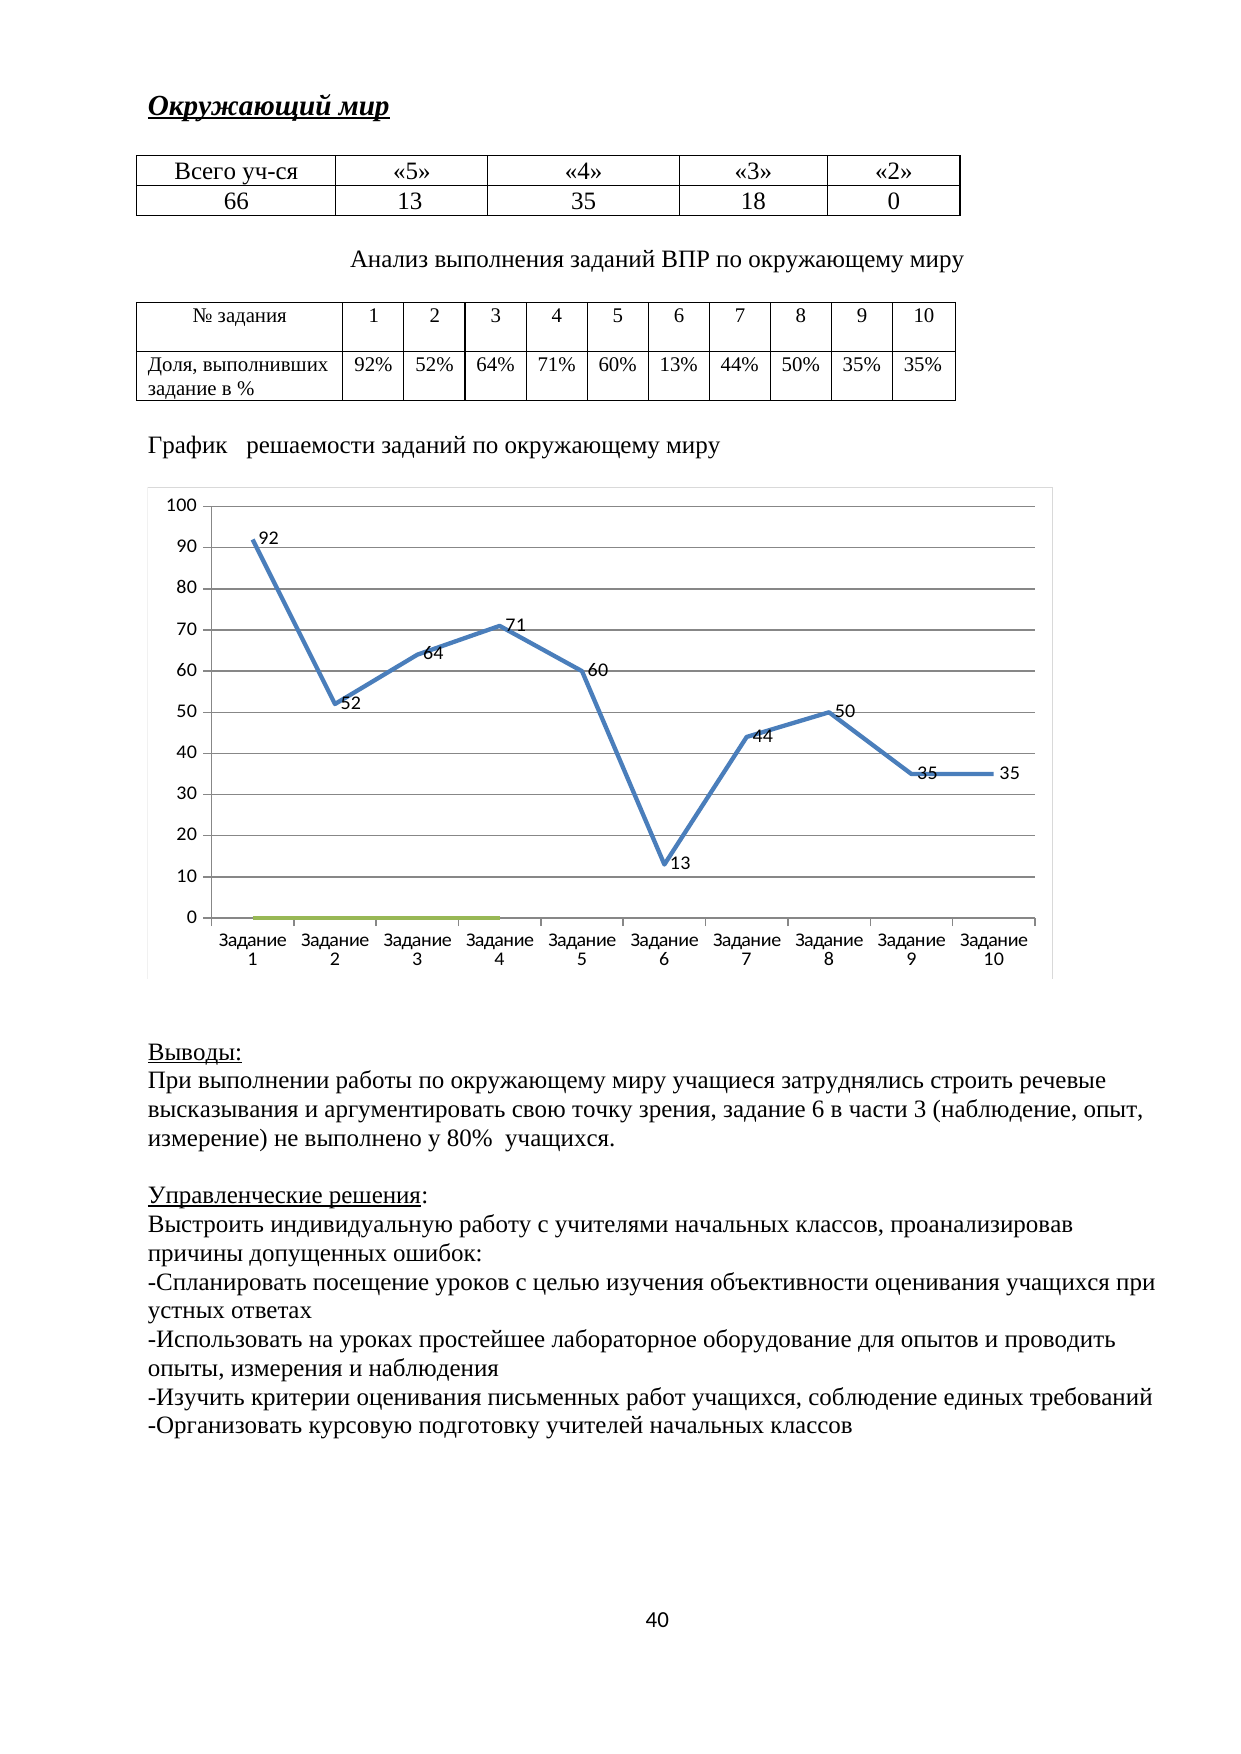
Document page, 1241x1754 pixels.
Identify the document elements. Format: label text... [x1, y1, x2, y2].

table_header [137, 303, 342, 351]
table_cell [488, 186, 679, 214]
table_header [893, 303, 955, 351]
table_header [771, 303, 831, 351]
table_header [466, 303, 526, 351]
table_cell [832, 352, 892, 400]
text Управленческие решения: [148, 1180, 1166, 1209]
text Выводы: [148, 1037, 1166, 1065]
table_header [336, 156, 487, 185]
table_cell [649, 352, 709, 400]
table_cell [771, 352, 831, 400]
text Выстроить индивидуальную работу с учителями начальных классов, проанализировав причины допущенных ошибок: [148, 1209, 1166, 1267]
text При выполнении работы по окружающему миру учащиеся затруднялись строить речевые высказывания и аргументировать свою точку зрения, задание 6 в части 3 (наблюдение, опыт, измерение) не выполнено у 80% учащихся. [148, 1065, 1166, 1152]
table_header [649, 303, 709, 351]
text Анализ выполнения заданий ВПР по окружающему миру [148, 244, 1166, 273]
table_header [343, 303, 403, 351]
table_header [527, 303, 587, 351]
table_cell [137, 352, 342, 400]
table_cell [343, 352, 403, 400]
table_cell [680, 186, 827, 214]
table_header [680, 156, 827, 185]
text -Организовать курсовую подготовку учителей начальных классов [148, 1410, 1166, 1439]
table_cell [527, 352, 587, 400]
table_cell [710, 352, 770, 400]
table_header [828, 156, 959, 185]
text График решаемости заданий по окружающему миру [148, 430, 1166, 458]
text -Изучить критерии оценивания письменных работ учащихся, соблюдение единых требований [148, 1382, 1166, 1410]
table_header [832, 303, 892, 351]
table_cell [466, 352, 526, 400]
text Окружающий мир [148, 88, 1166, 121]
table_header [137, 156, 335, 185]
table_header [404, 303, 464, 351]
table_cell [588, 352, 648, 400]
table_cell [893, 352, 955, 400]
text -Спланировать посещение уроков с целью изучения объективности оценивания учащихся при устных ответах [148, 1267, 1166, 1324]
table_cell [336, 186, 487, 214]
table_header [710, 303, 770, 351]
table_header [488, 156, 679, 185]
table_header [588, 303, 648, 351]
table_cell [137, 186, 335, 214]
text -Использовать на уроках простейшее лабораторное оборудование для опытов и проводить опыты, измерения и наблюдения [148, 1324, 1166, 1382]
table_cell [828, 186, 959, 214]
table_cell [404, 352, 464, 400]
